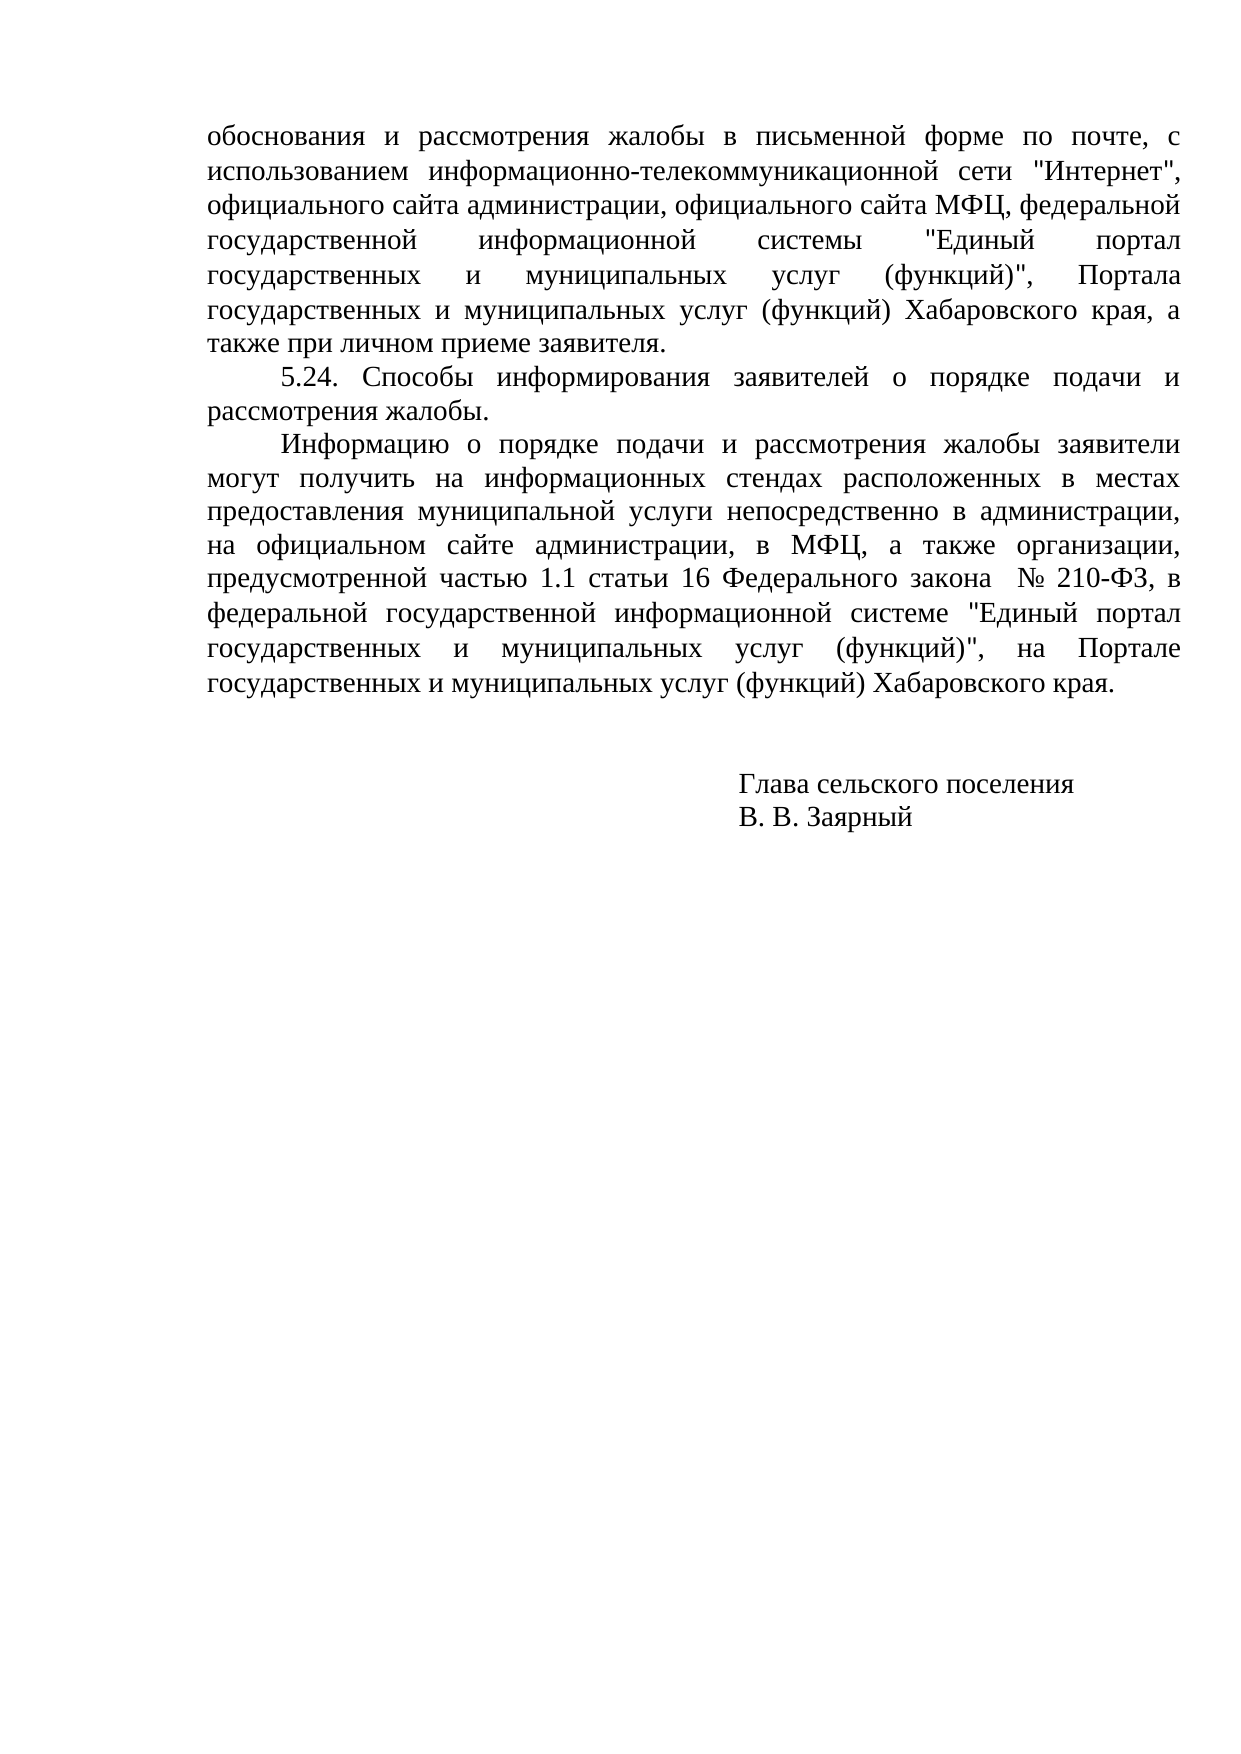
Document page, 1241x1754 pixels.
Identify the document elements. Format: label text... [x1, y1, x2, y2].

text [207, 118, 1181, 359]
text 5.24. Способы информирования заявителей о порядке подачи и рассмотрения жалобы. [207, 359, 1181, 426]
text Глава сельского поселения [738, 766, 1181, 799]
text Информацию о порядке подачи и рассмотрения жалобы заявители могут получить на информационных стендах расположенных в местах предоставления муниципальной услуги непосредственно в администрации, на официальном сайте администрации, в МФЦ, а также организации, предусмотренной частью 1.1 статьи 16 Федерального закона № 210-ФЗ, в федеральной государственной информационной системе "Единый портал государственных и муниципальных услуг (функций)", на Портале государственных и муниципальных услуг (функций) Хабаровского края. [207, 426, 1181, 699]
text В. В. Заярный [738, 799, 1181, 833]
